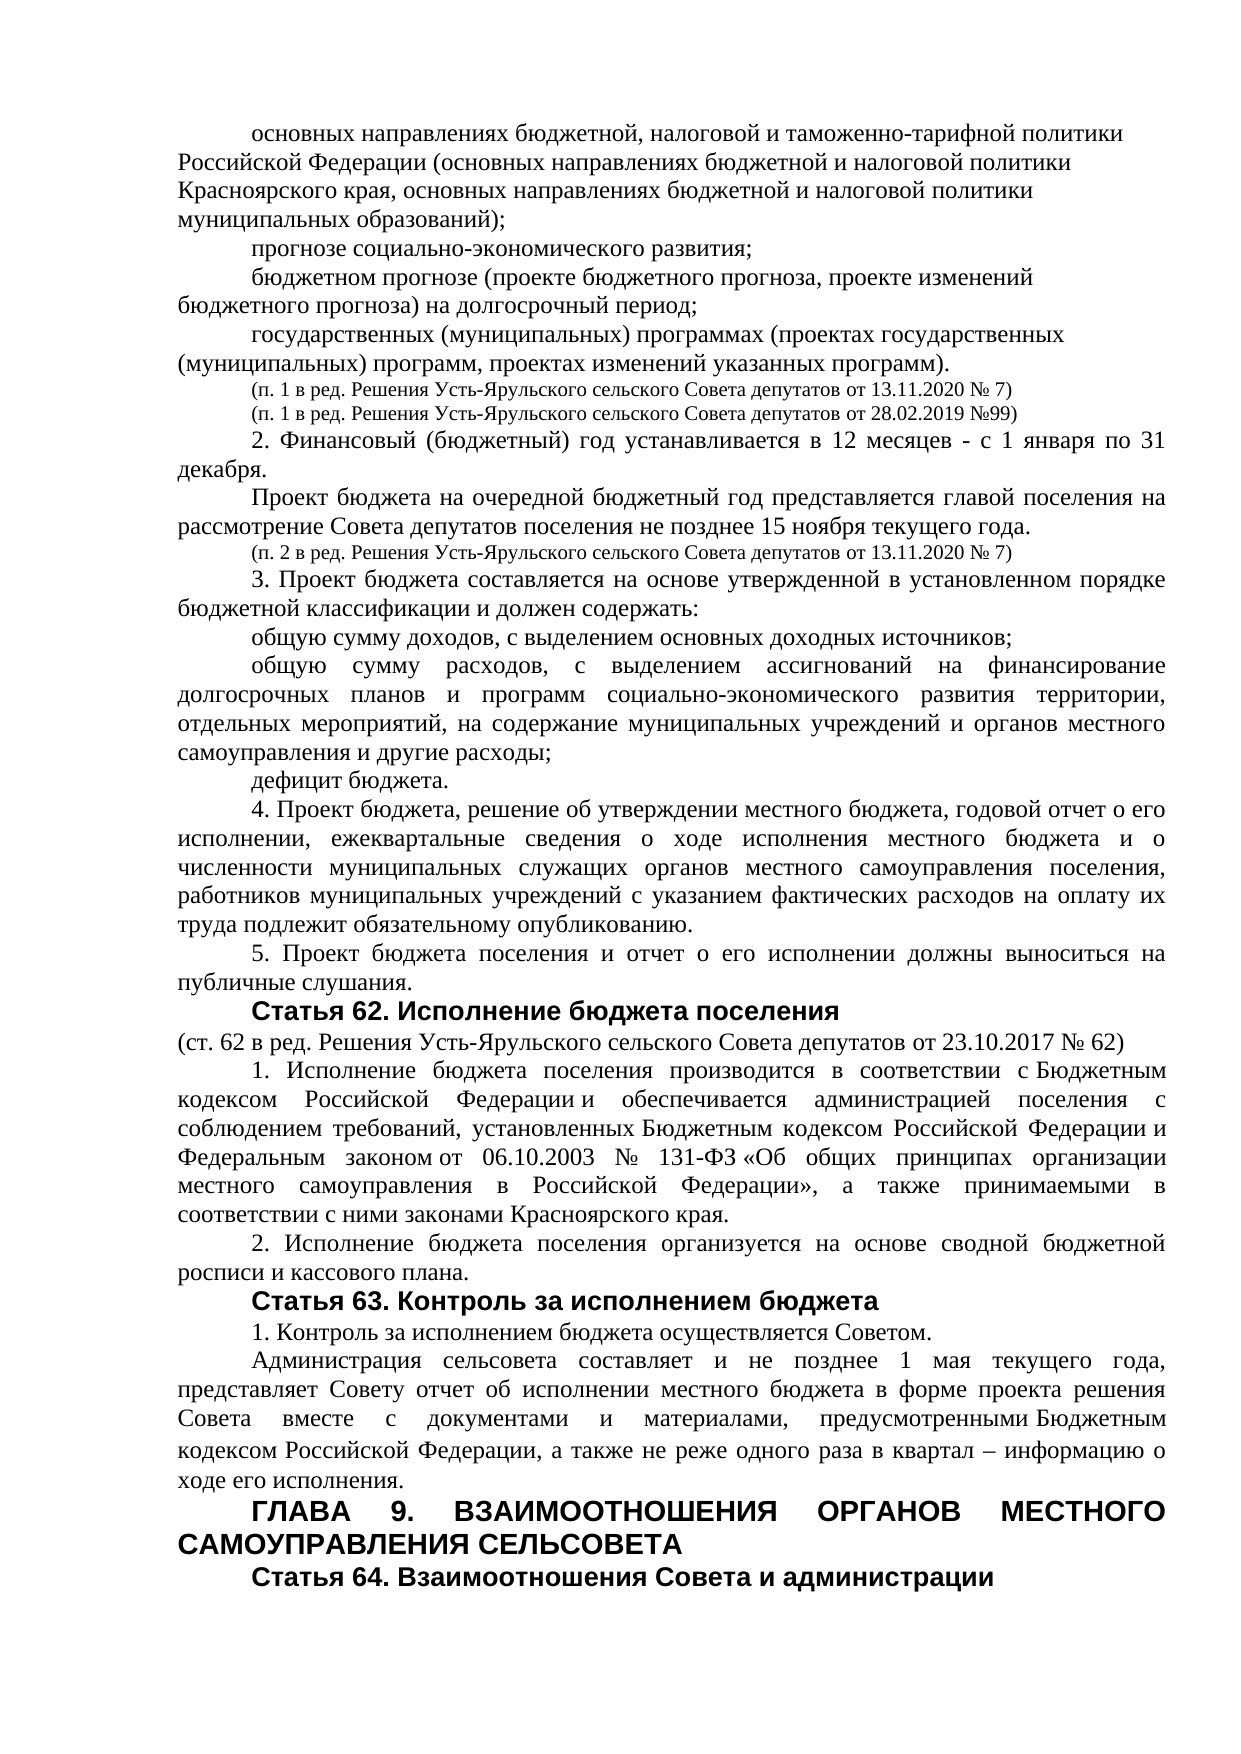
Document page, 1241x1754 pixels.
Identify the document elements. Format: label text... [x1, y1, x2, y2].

text (ст. 62 в ред. Решения Усть-Ярульского сельского Совета депутатов от 23.10.2017 № 62) [177, 1027, 1167, 1055]
text государственных (муниципальных) программах (проектах государственных (муниципальных) программ, проектах изменений указанных программ). [177, 319, 1167, 377]
text 1. Исполнение бюджета поселения производится в соответствии с Бюджетным кодексом Российской Федерации и обеспечивается администрацией поселения с соблюдением требований, установленных Бюджетным кодексом Российской Федерации и Федеральным законом от 06.10.2003 № 131-ФЗ «Об общих принципах организации местного самоуправления в Российской Федерации», а также принимаемыми в соответствии с ними законами Красноярского края. [177, 1055, 1167, 1228]
text (п. 2 в ред. Решения Усть-Ярульского сельского Совета депутатов от 13.11.2020 № 7) [177, 540, 1167, 564]
text Проект бюджета на очередной бюджетный год представляется главой поселения на рассмотрение Совета депутатов поселения не позднее 15 ноября текущего года. [177, 482, 1167, 540]
text 5. Проект бюджета поселения и отчет о его исполнении должны выноситься на публичные слушания. [177, 938, 1167, 995]
text 1. Контроль за исполнением бюджета осуществляется Советом. [177, 1317, 1167, 1345]
text Администрация сельсовета составляет и не позднее 1 мая текущего года, представляет Совету отчет об исполнении местного бюджета в форме проекта решения Совета вместе с документами и материалами, предусмотренными Бюджетным кодексом Российской Федерации, а также не реже одного раза в квартал – информацию о ходе его исполнения. [177, 1345, 1167, 1494]
text Статья 64. Взаимоотношения Совета и администрации [177, 1561, 1167, 1592]
text Статья 62. Исполнение бюджета поселения [177, 995, 1167, 1027]
text (п. 1 в ред. Решения Усть-Ярульского сельского Совета депутатов от 28.02.2019 №99) [177, 401, 1167, 425]
text 2. Финансовый (бюджетный) год устанавливается в 12 месяцев - с 1 января по 31 декабря. [177, 425, 1167, 482]
text 3. Проект бюджета составляется на основе утвержденной в установленном порядке бюджетной классификации и должен содержать: [177, 564, 1167, 622]
text общую сумму доходов, с выделением основных доходных источников; [177, 622, 1167, 650]
text прогнозе социально-экономического развития; [177, 233, 1167, 262]
text 2. Исполнение бюджета поселения организуется на основе сводной бюджетной росписи и кассового плана. [177, 1228, 1167, 1285]
text ГЛАВА 9. ВЗАИМООТНОШЕНИЯ ОРГАНОВ МЕСТНОГО САМОУПРАВЛЕНИЯ СЕЛЬСОВЕТА [177, 1494, 1167, 1561]
text (п. 1 в ред. Решения Усть-Ярульского сельского Совета депутатов от 13.11.2020 № 7) [177, 377, 1167, 401]
text бюджетном прогнозе (проекте бюджетного прогноза, проекте изменений бюджетного прогноза) на долгосрочный период; [177, 262, 1167, 319]
text Статья 63. Контроль за исполнением бюджета [177, 1285, 1167, 1317]
text общую сумму расходов, с выделением ассигнований на финансирование долгосрочных планов и программ социально-экономического развития территории, отдельных мероприятий, на содержание муниципальных учреждений и органов местного самоуправления и другие расходы; [177, 650, 1167, 765]
text основных направлениях бюджетной, налоговой и таможенно-тарифной политики Российской Федерации (основных направлениях бюджетной и налоговой политики Красноярского края, основных направлениях бюджетной и налоговой политики муниципальных образований); [177, 118, 1167, 233]
text дефицит бюджета. [177, 765, 1167, 794]
text 4. Проект бюджета, решение об утверждении местного бюджета, годовой отчет о его исполнении, ежеквартальные сведения о ходе исполнения местного бюджета и о численности муниципальных служащих органов местного самоуправления поселения, работников муниципальных учреждений с указанием фактических расходов на оплату их труда подлежит обязательному опубликованию. [177, 794, 1167, 938]
